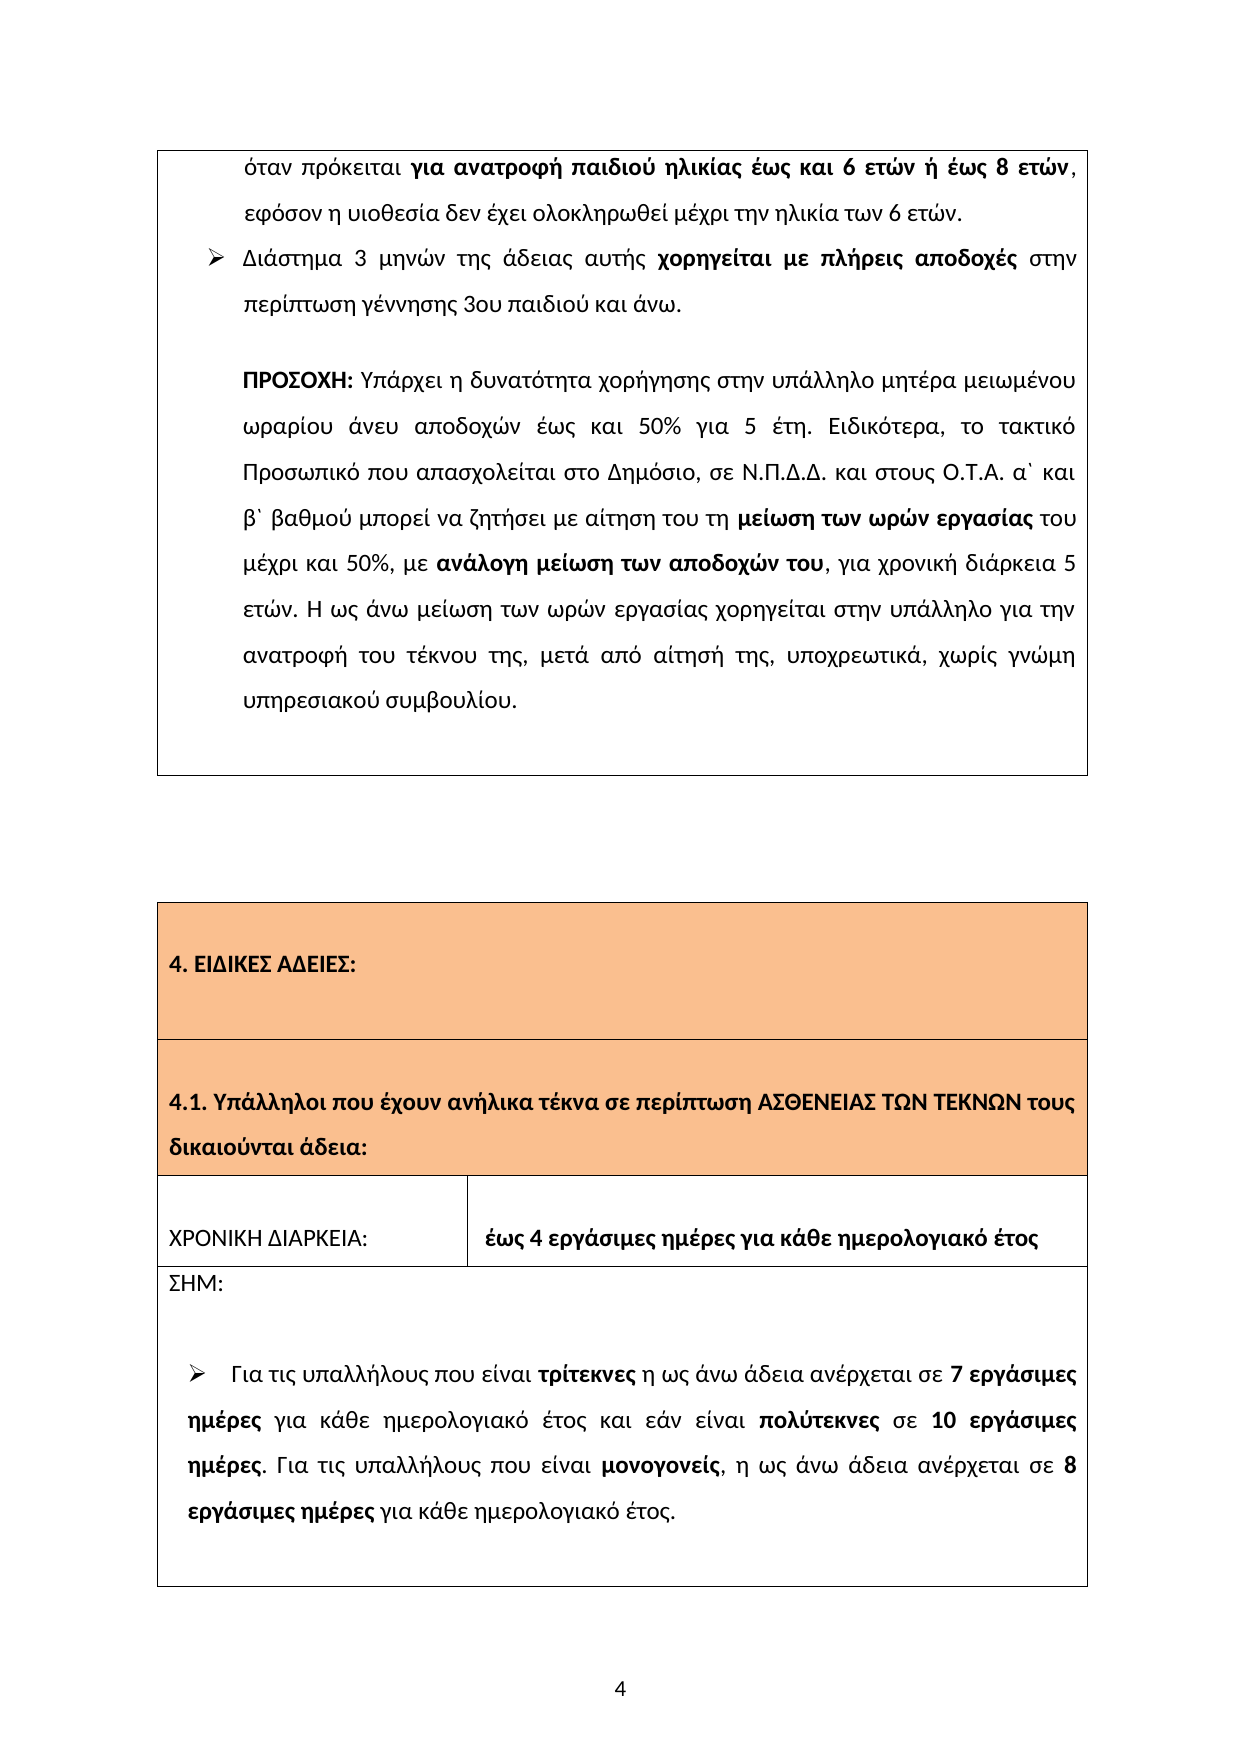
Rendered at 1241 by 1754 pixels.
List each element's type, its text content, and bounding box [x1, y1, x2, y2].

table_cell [158, 151, 1087, 775]
table_cell έως 4 εργάσιμες ημέρες για κάθε ημερολογιακό έτος [468, 1176, 1087, 1266]
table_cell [158, 1267, 1087, 1586]
table_cell ΧΡΟΝΙΚΗ ΔΙΑΡΚΕΙΑ: [158, 1176, 467, 1266]
table_cell 4.1. Υπάλληλοι που έχουν ανήλικα τέκνα σε περίπτωση ΑΣΘΕΝΕΙΑΣ ΤΩΝ ΤΕΚΝΩΝ τους δικαιούνται άδεια: [158, 1040, 1087, 1175]
table_header 4. ΕΙΔΙΚΕΣ ΑΔΕΙΕΣ: [158, 903, 1087, 1039]
